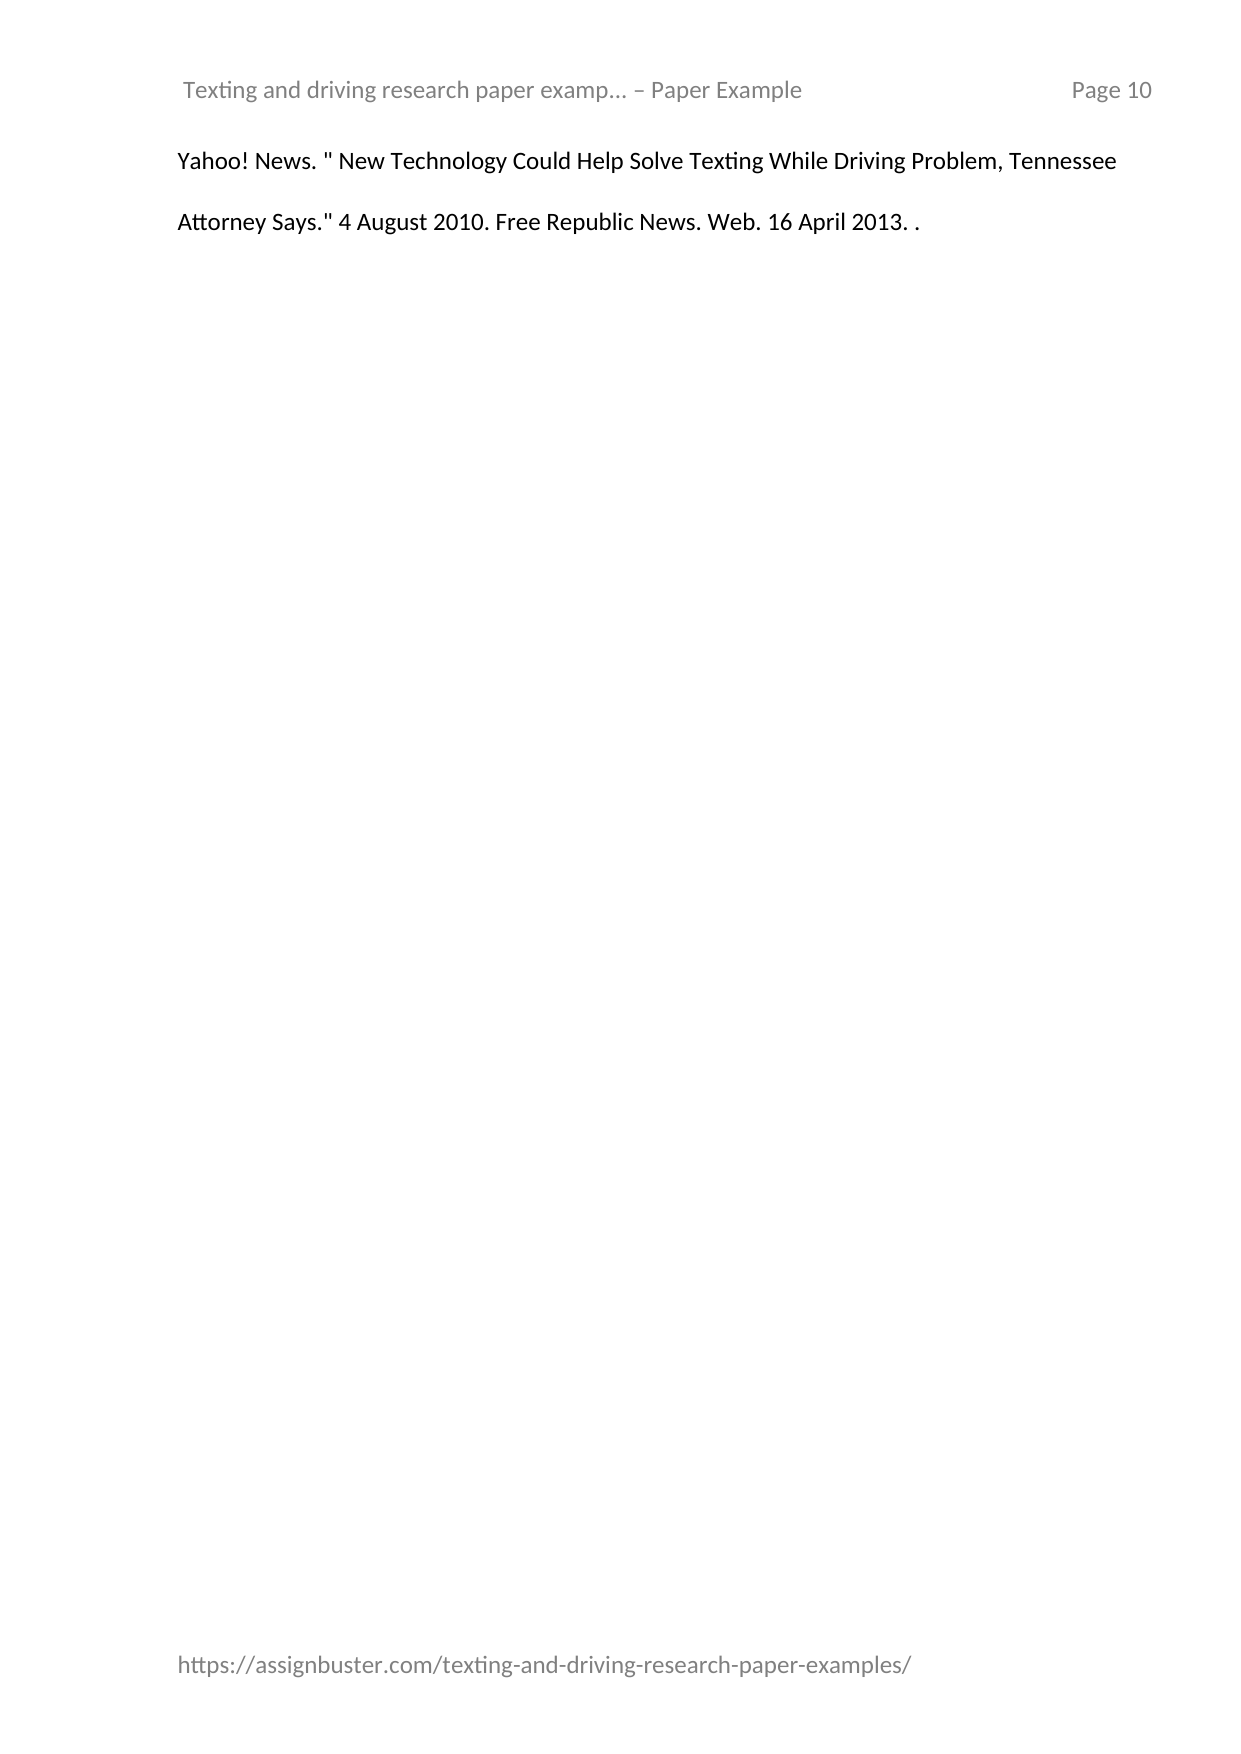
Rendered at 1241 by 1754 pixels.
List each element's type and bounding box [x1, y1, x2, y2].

text [177, 145, 1152, 237]
